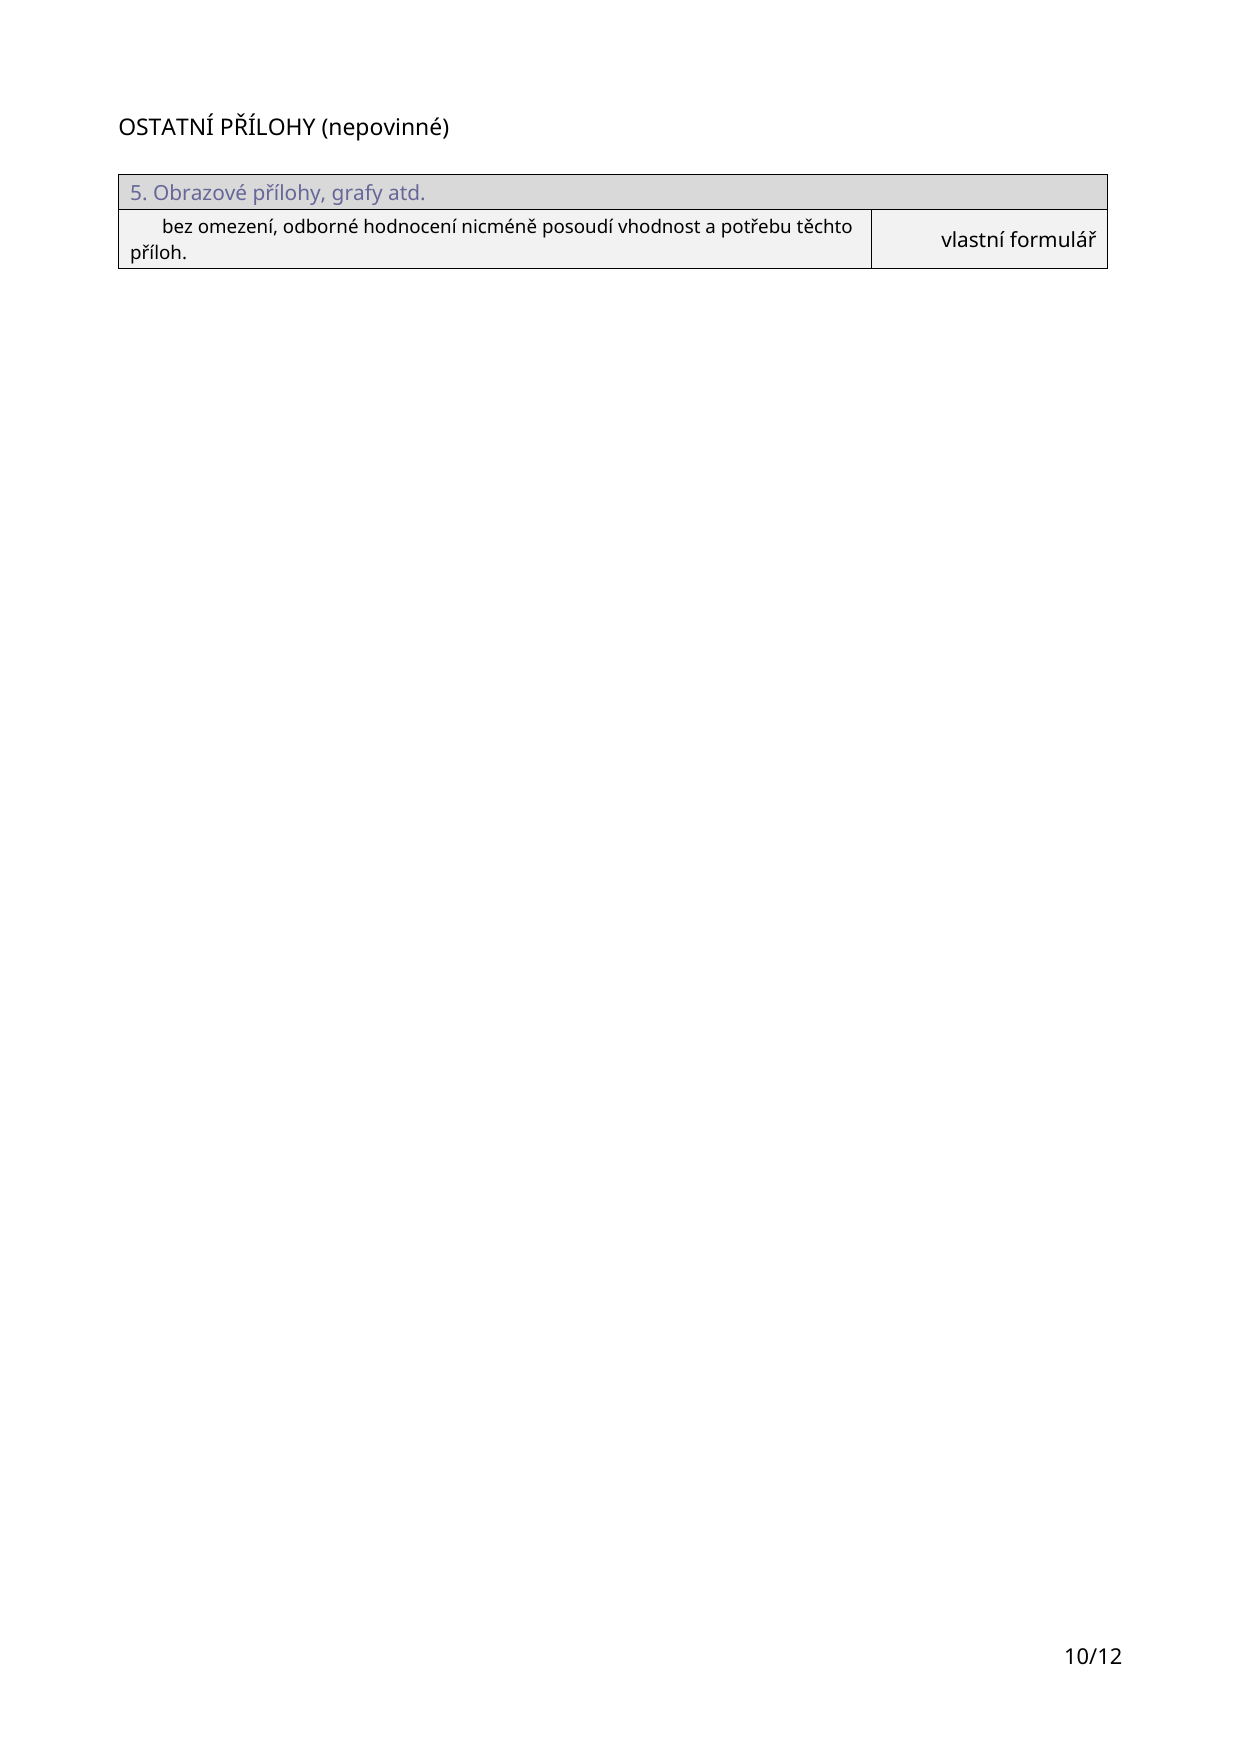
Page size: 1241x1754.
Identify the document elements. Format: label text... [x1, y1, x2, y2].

table_cell bez omezení, odborné hodnocení nicméně posoudí vhodnost a potřebu těchto příloh. [119, 210, 871, 268]
table_header 5. Obrazové přílohy, grafy atd. [119, 175, 1107, 209]
text OSTATNÍ PŘÍLOHY (nepovinné) [118, 111, 1122, 142]
table_cell vlastní formulář [872, 210, 1107, 268]
